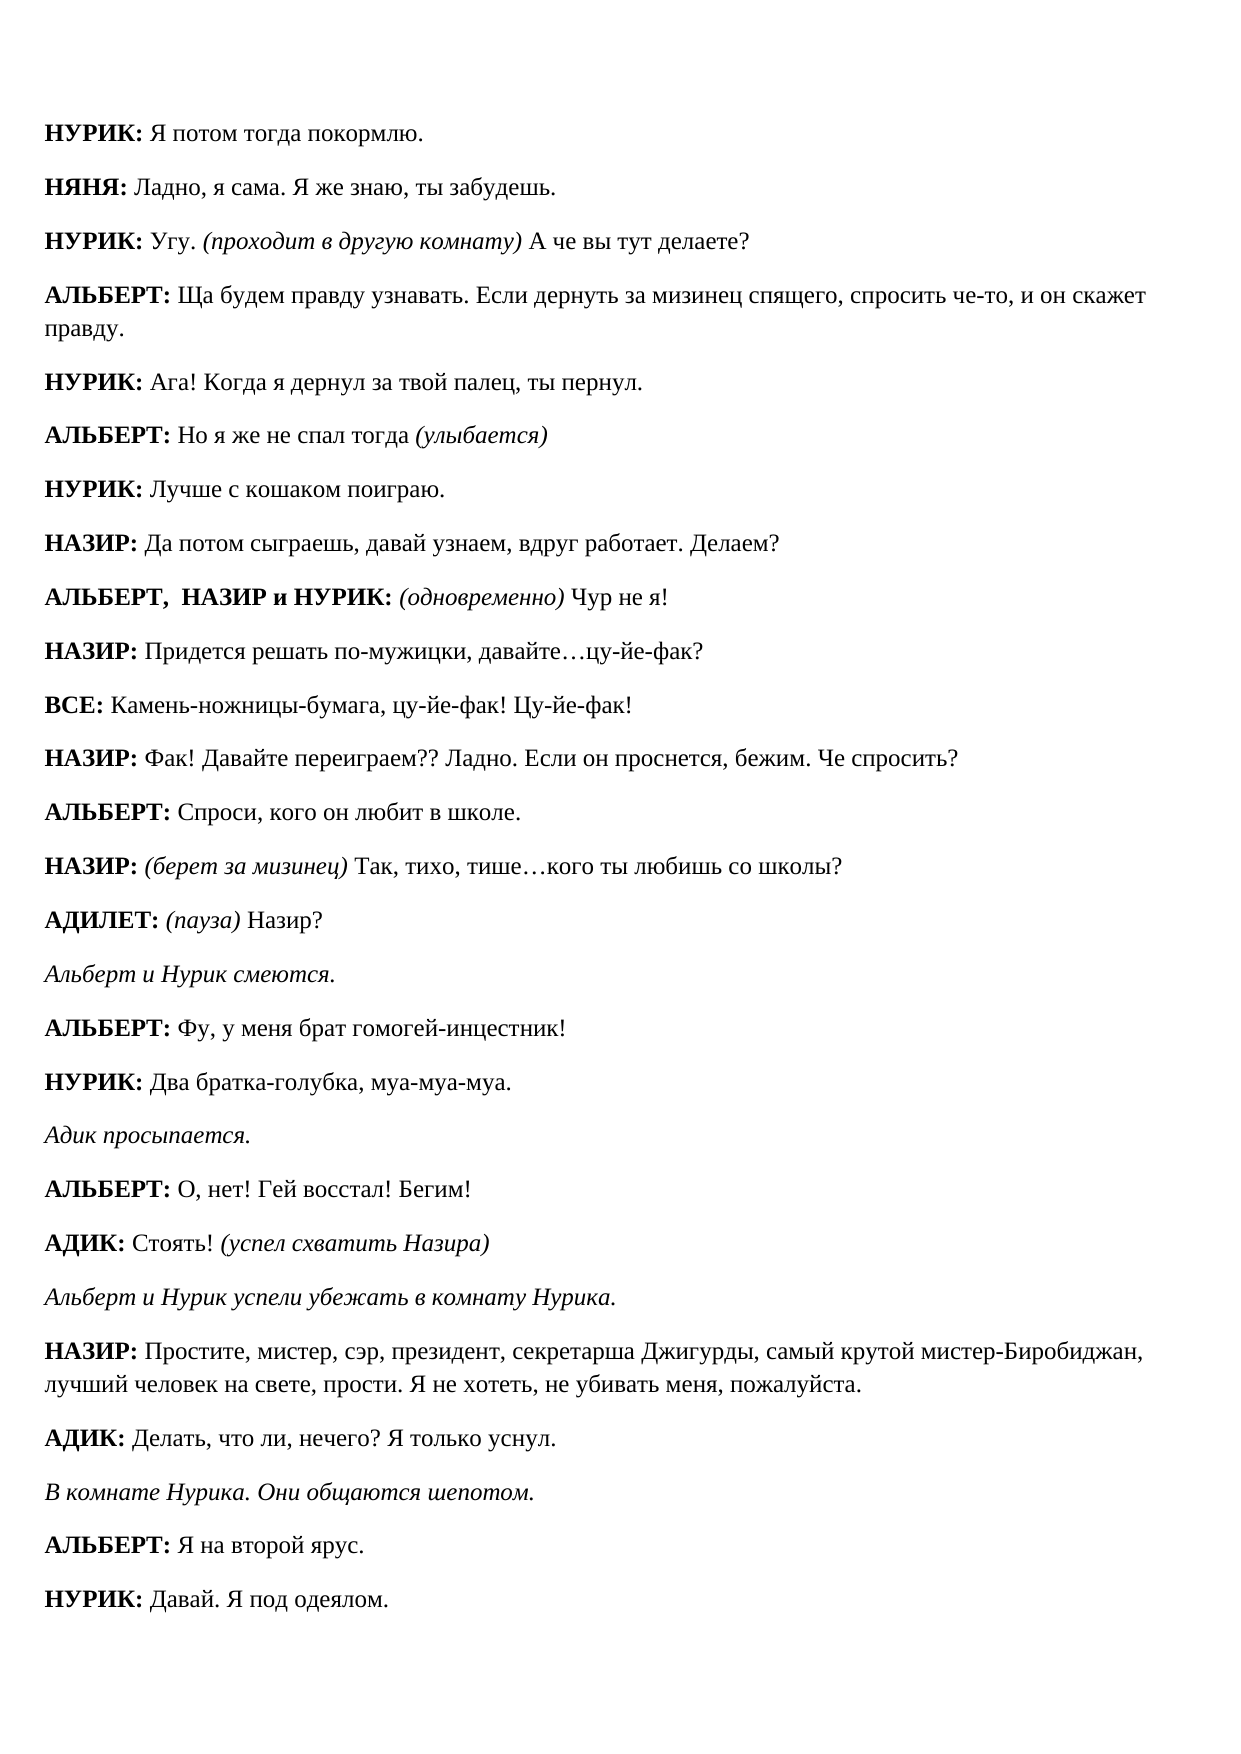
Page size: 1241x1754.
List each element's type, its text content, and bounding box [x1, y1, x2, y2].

text АЛЬБЕРТ: О, нет! Гей восстал! Бегим! [44, 1174, 1152, 1203]
text АЛЬБЕРТ: Спроси, кого он любит в школе. [44, 797, 1152, 826]
text НУРИК: Давай. Я под одеялом. [44, 1584, 1152, 1613]
text АЛЬБЕРТ, НАЗИР и НУРИК: (одновременно) Чур не я! [44, 582, 1152, 611]
text В комнате Нурика. Они общаются шепотом. [44, 1477, 1152, 1505]
text НАЗИР: Придется решать по-мужицки, давайте…цу-йе-фак? [44, 636, 1152, 664]
text АЛЬБЕРТ: Но я же не спал тогда (улыбается) [44, 420, 1152, 449]
text Альберт и Нурик смеются. [44, 959, 1152, 988]
text НУРИК: Угу. (проходит в другую комнату) А че вы тут делаете? [44, 226, 1152, 254]
text Адик просыпается. [44, 1121, 1152, 1149]
text АДИЛЕТ: (пауза) Назир? [44, 905, 1152, 934]
text НАЗИР: Простите, мистер, сэр, президент, секретарша Джигурды, самый крутой мистер-Биробиджан, лучший человек на свете, прости. Я не хотеть, не убивать меня, пожалуйста. [44, 1336, 1152, 1398]
text НЯНЯ: Ладно, я сама. Я же знаю, ты забудешь. [44, 172, 1152, 201]
text НАЗИР: Фак! Давайте переиграем?? Ладно. Если он проснется, бежим. Че спросить? [44, 743, 1152, 772]
text АДИК: Стоять! (успел схватить Назира) [44, 1228, 1152, 1257]
text НУРИК: Лучше с кошаком поиграю. [44, 474, 1152, 503]
text АЛЬБЕРТ: Фу, у меня брат гомогей-инцестник! [44, 1013, 1152, 1042]
text НУРИК: Ага! Когда я дернул за твой палец, ты пернул. [44, 367, 1152, 395]
text НУРИК: Два братка-голубка, муа-муа-муа. [44, 1067, 1152, 1095]
text НАЗИР: Да потом сыграешь, давай узнаем, вдруг работает. Делаем? [44, 528, 1152, 557]
text АЛЬБЕРТ: Ща будем правду узнавать. Если дернуть за мизинец спящего, спросить че-то, и он скажет правду. [44, 280, 1152, 341]
text НАЗИР: (берет за мизинец) Так, тихо, тише…кого ты любишь со школы? [44, 851, 1152, 880]
text НУРИК: Я потом тогда покормлю. [44, 118, 1152, 147]
text Альберт и Нурик успели убежать в комнату Нурика. [44, 1282, 1152, 1311]
text ВСЕ: Камень-ножницы-бумага, цу-йе-фак! Цу-йе-фак! [44, 690, 1152, 718]
text АДИК: Делать, что ли, нечего? Я только уснул. [44, 1423, 1152, 1452]
text АЛЬБЕРТ: Я на второй ярус. [44, 1531, 1152, 1559]
